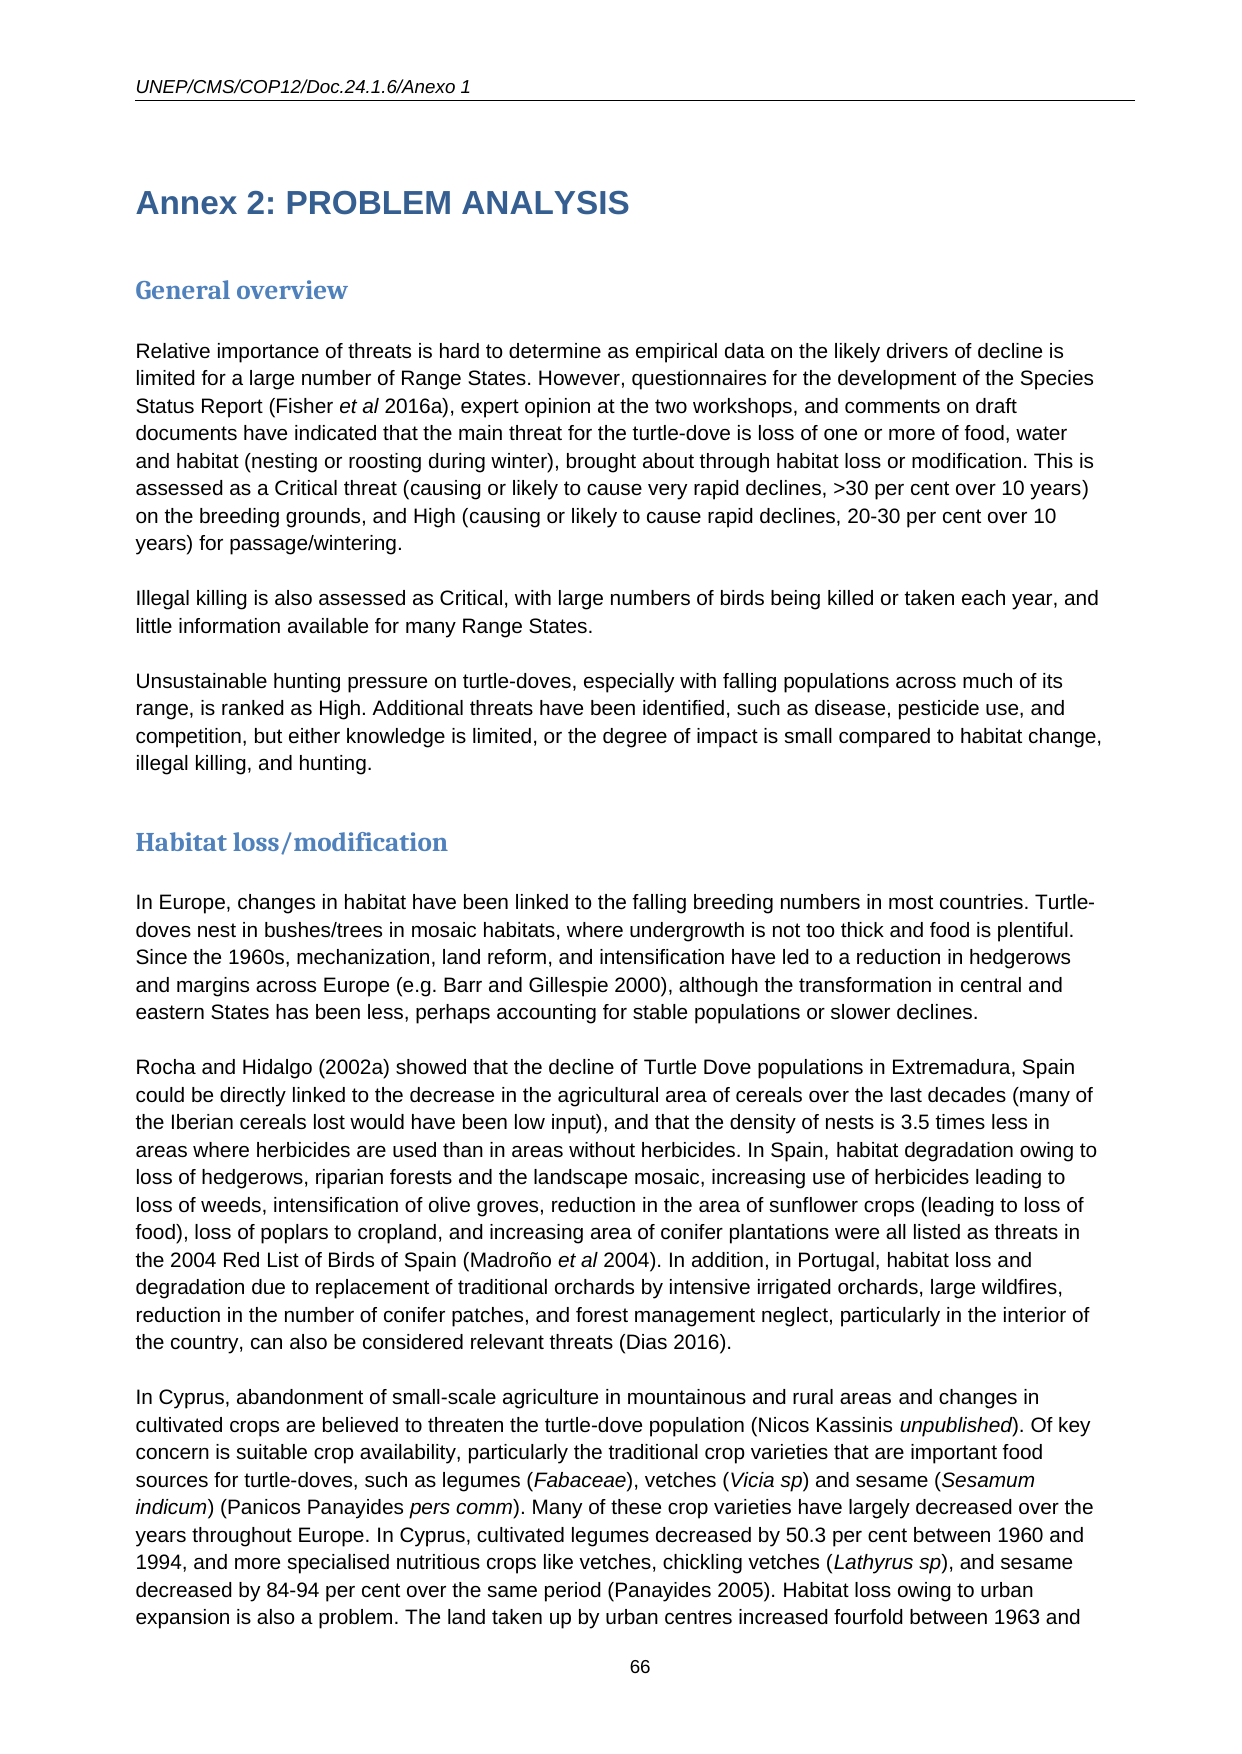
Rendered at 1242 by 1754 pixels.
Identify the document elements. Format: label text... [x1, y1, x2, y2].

text General overview [135, 275, 1106, 307]
text Rocha and Hidalgo (2002a) showed that the decline of Turtle Dove populations in Extremadura, Spain could be directly linked to the decrease in the agricultural area of cereals over the last decades (many of the Iberian cereals lost would have been low input), and that the density of nests is 3.5 times less in areas where herbicides are used than in areas without herbicides. In Spain, habitat degradation owing to loss of hedgerows, riparian forests and the landscape mosaic, increasing use of herbicides leading to loss of weeds, intensification of olive groves, reduction in the area of sunflower crops (leading to loss of food), loss of poplars to cropland, and increasing area of conifer plantations were all listed as threats in the 2004 Red List of Birds of Spain (Madroño et al 2004). In addition, in Portugal, habitat loss and degradation due to replacement of traditional orchards by intensive irrigated orchards, large wildfires, reduction in the number of conifer patches, and forest management neglect, particularly in the interior of the country, can also be considered relevant threats (Dias 2016). [135, 1055, 1106, 1354]
text Relative importance of threats is hard to determine as empirical data on the likely drivers of decline is limited for a large number of Range States. However, questionnaires for the development of the Species Status Report (Fisher et al 2016a), expert opinion at the two workshops, and comments on draft documents have indicated that the main threat for the turtle-dove is loss of one or more of food, water and habitat (nesting or roosting during winter), brought about through habitat loss or modification. This is assessed as a Critical threat (causing or likely to cause very rapid declines, >30 per cent over 10 years) on the breeding grounds, and High (causing or likely to cause rapid declines, 20-30 per cent over 10 years) for passage/wintering. [135, 339, 1106, 555]
text Unsustainable hunting pressure on turtle-doves, especially with falling populations across much of its range, is ranked as High. Additional threats have been identified, such as disease, pesticide use, and competition, but either knowledge is limited, or the degree of impact is small compared to habitat change, illegal killing, and hunting. [135, 669, 1106, 775]
text Annex 2: PROBLEM ANALYSIS [135, 183, 1106, 221]
text Habitat loss/modification [135, 827, 1106, 858]
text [135, 1385, 1106, 1629]
text In Europe, changes in habitat have been linked to the falling breeding numbers in most countries. Turtle-doves nest in bushes/trees in mosaic habitats, where undergrowth is not too thick and food is plentiful. Since the 1960s, mechanization, land reform, and intensification have led to a reduction in hedgerows and margins across Europe (e.g. Barr and Gillespie 2000), although the transformation in central and eastern States has been less, perhaps accounting for stable populations or slower declines. [135, 890, 1106, 1024]
text Illegal killing is also assessed as Critical, with large numbers of birds being killed or taken each year, and little information available for many Range States. [135, 586, 1106, 638]
